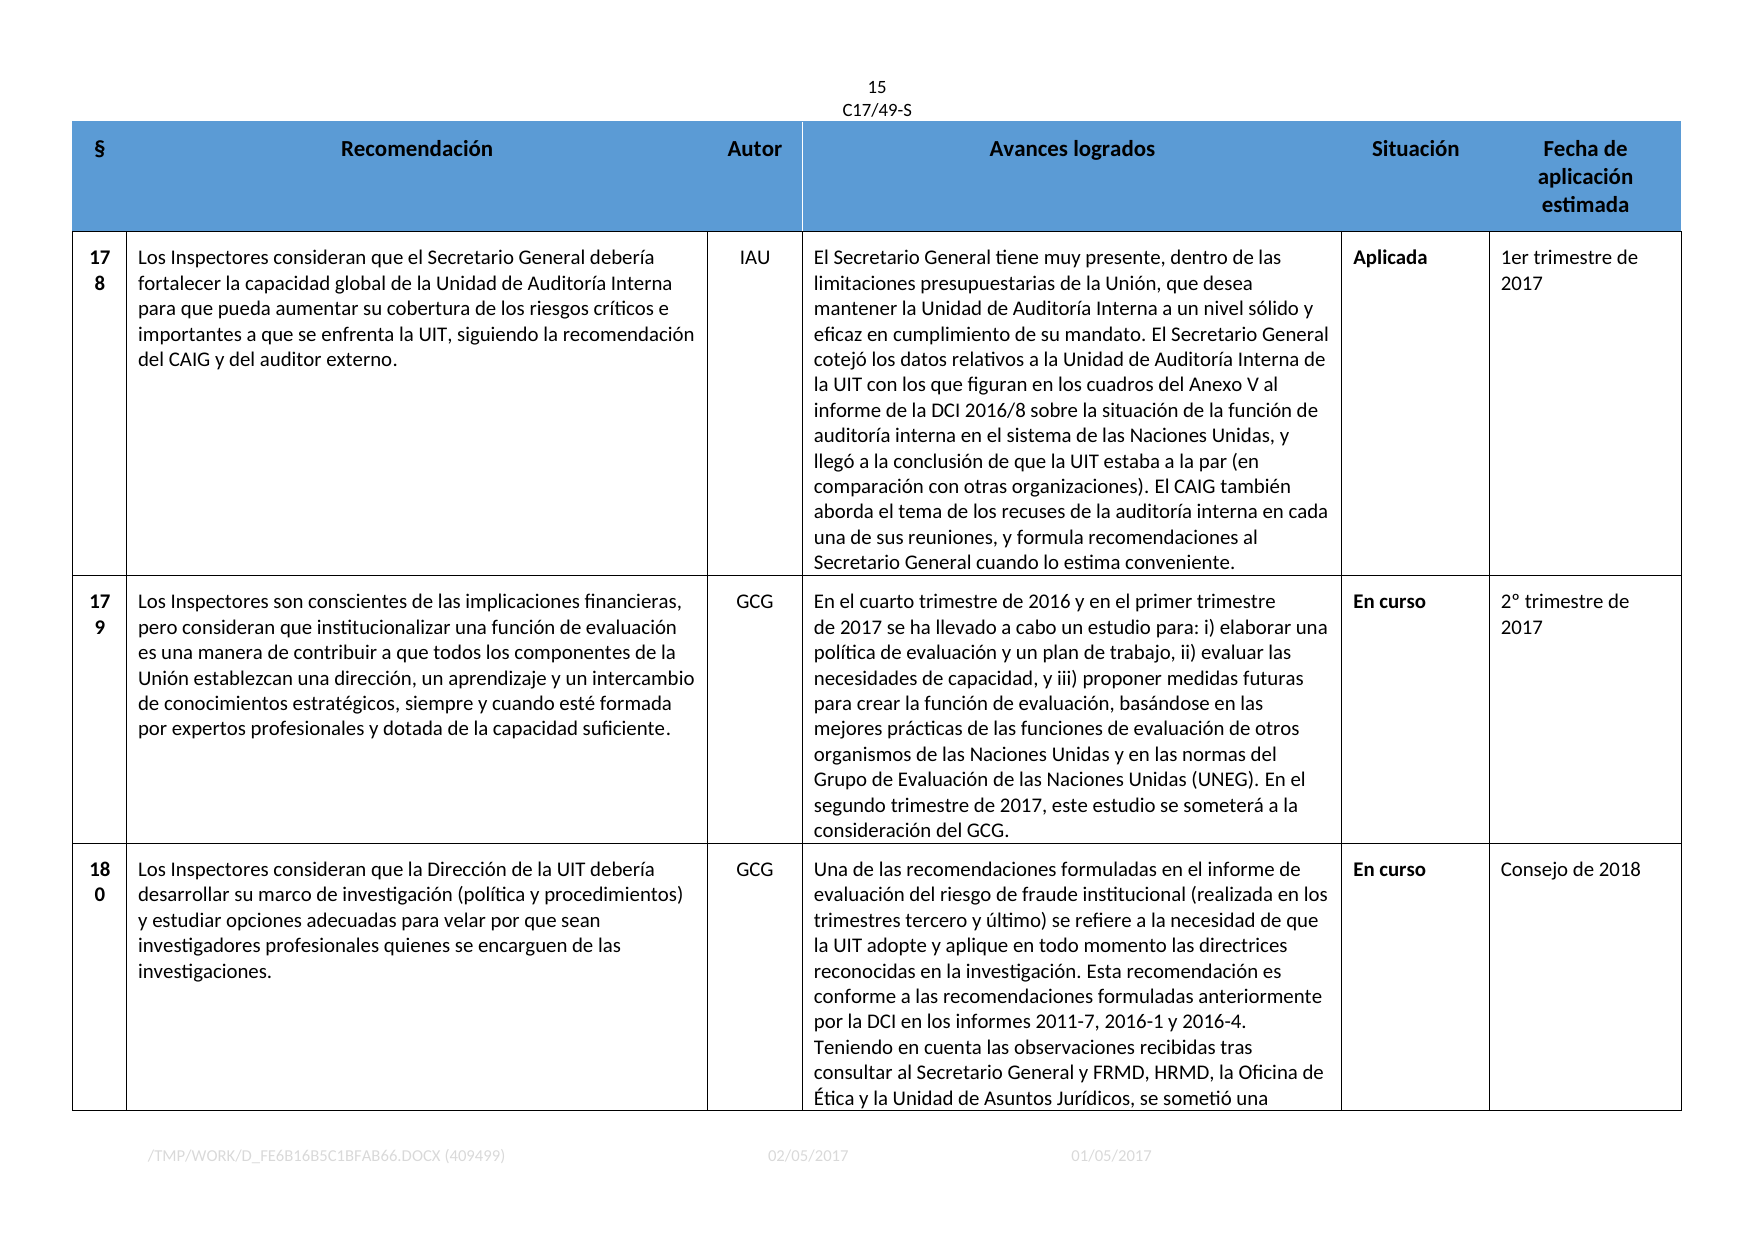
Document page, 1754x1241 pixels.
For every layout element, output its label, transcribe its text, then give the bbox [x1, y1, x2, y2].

table_header Autor [707, 122, 802, 231]
table_cell En el cuarto trimestre de 2016 y en el primer trimestre de 2017 se ha llevado a cabo un estudio para: i) elaborar una política de evaluación y un plan de trabajo, ii) evaluar las necesidades de capacidad, y iii) proponer medidas futuras para crear la función de evaluación, basándose en las mejores prácticas de las funciones de evaluación de otros organismos de las Naciones Unidas y en las normas del Grupo de Evaluación de las Naciones Unidas (UNEG). En el segundo trimestre de 2017, este estudio se someterá a la consideración del GCG. [803, 576, 1341, 843]
table_cell IAU [708, 232, 802, 575]
table_cell 1er trimestre de 2017 [1490, 232, 1681, 575]
table_cell 180 [73, 844, 126, 1110]
table_cell En curso [1342, 576, 1489, 843]
table_cell En curso [1342, 844, 1489, 1110]
table_cell El Secretario General tiene muy presente, dentro de las limitaciones presupuestarias de la Unión, que desea mantener la Unidad de Auditoría Interna a un nivel sólido y eficaz en cumplimiento de su mandato. El Secretario General cotejó los datos relativos a la Unidad de Auditoría Interna de la UIT con los que figuran en los cuadros del Anexo V al informe de la DCI 2016/8 sobre la situación de la función de auditoría interna en el sistema de las Naciones Unidas, y llegó a la conclusión de que la UIT estaba a la par (en comparación con otras organizaciones). El CAIG también aborda el tema de los recuses de la auditoría interna en cada una de sus reuniones, y formula recomendaciones al Secretario General cuando lo estima conveniente. [803, 232, 1341, 575]
table_cell Aplicada [1342, 232, 1489, 575]
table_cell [803, 844, 1341, 1110]
table_cell 179 [73, 576, 126, 843]
table_cell Consejo de 2018 [1490, 844, 1681, 1110]
table_cell 178 [73, 232, 126, 575]
table_header Recomendación [127, 122, 707, 231]
table_cell Los Inspectores consideran que el Secretario General debería fortalecer la capacidad global de la Unidad de Auditoría Interna para que pueda aumentar su cobertura de los riesgos críticos e importantes a que se enfrenta la UIT, siguiendo la recomendación del CAIG y del auditor externo. [127, 232, 707, 575]
table_cell Los Inspectores son conscientes de las implicaciones financieras, pero consideran que institucionalizar una función de evaluación es una manera de contribuir a que todos los componentes de la Unión establezcan una dirección, un aprendizaje y un intercambio de conocimientos estratégicos, siempre y cuando esté formada por expertos profesionales y dotada de la capacidad suficiente. [127, 576, 707, 843]
table_header § [73, 122, 127, 231]
table_header Situación [1342, 122, 1489, 231]
table_cell GCG [708, 576, 802, 843]
table_cell GCG [708, 844, 802, 1110]
table_header Avances logrados [803, 122, 1342, 231]
table_header Fecha de aplicación estimada [1489, 122, 1681, 231]
table_cell 2º trimestre de 2017 [1490, 576, 1681, 843]
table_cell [127, 844, 707, 1110]
